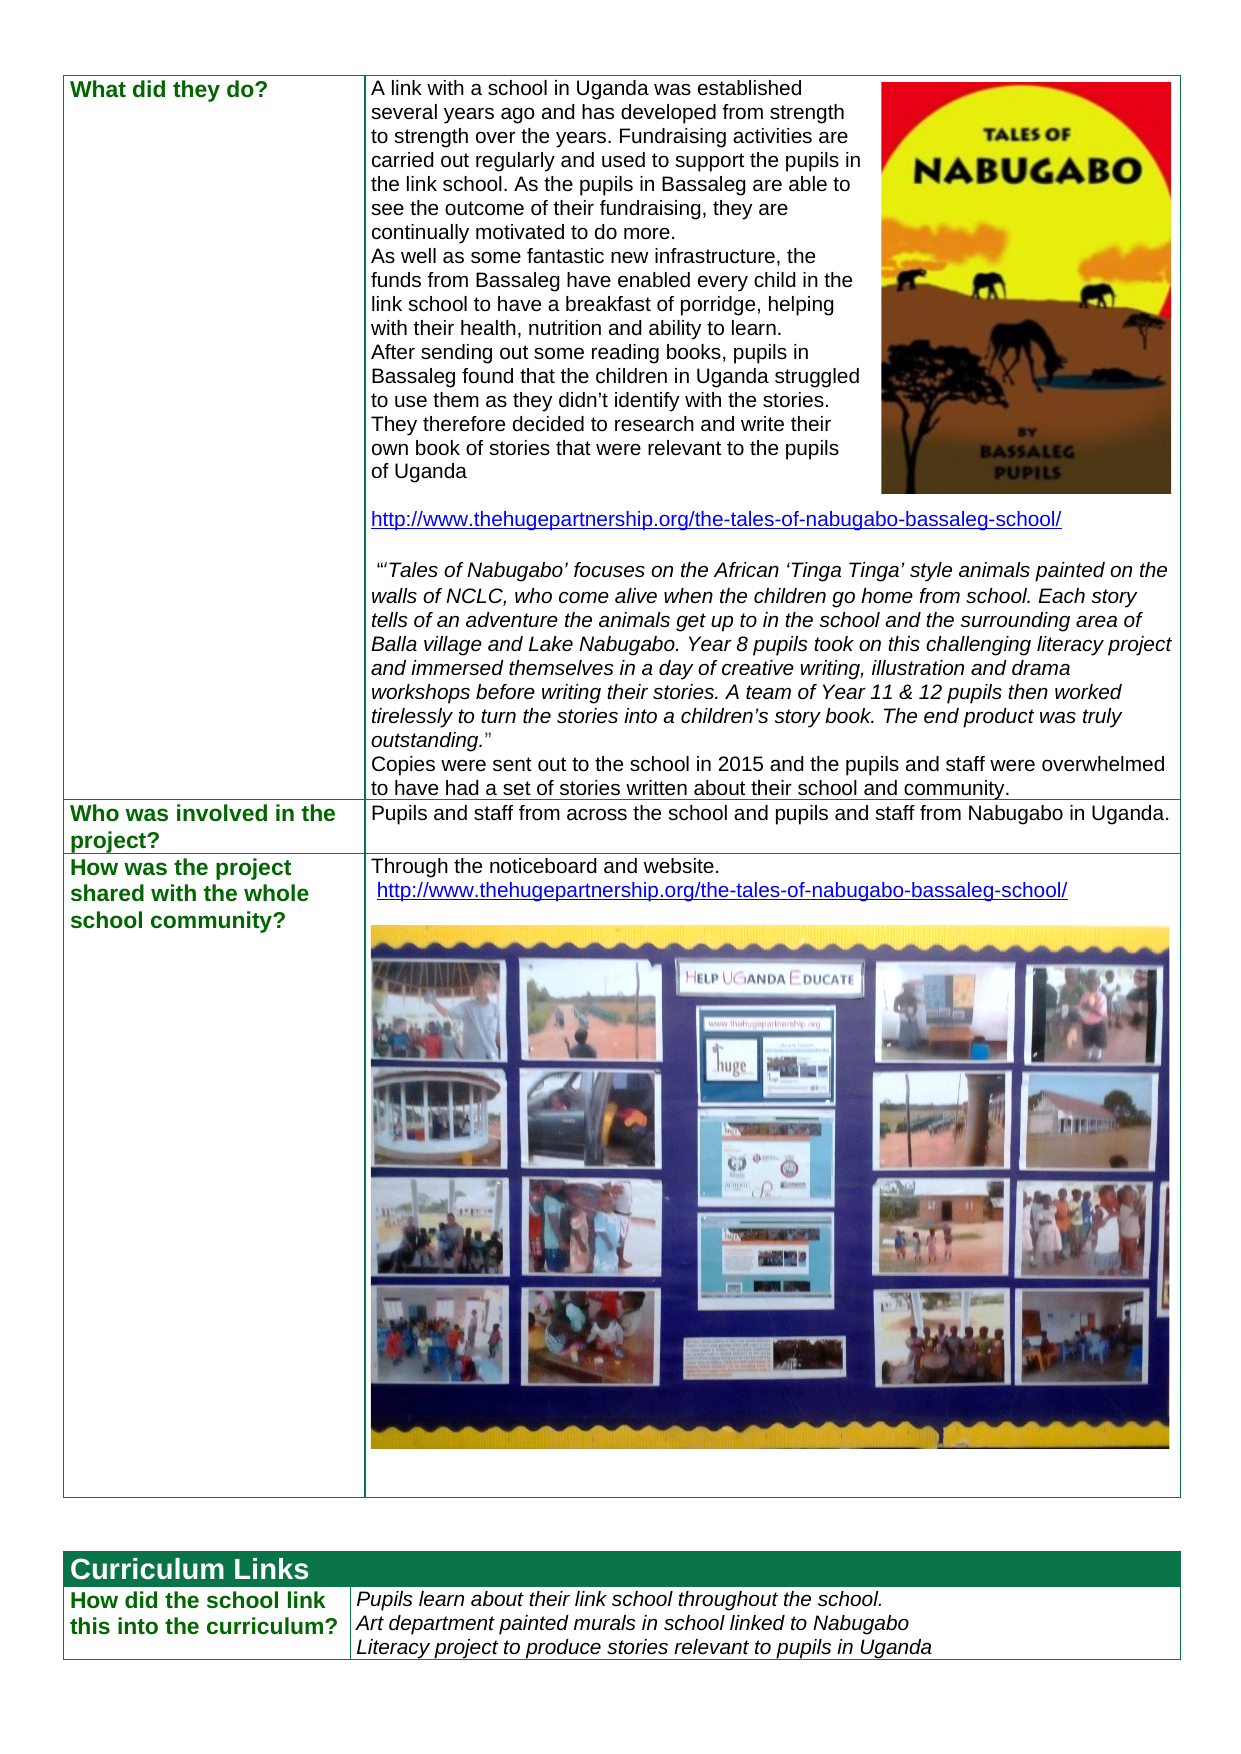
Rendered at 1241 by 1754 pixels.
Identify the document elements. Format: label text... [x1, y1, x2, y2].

table_cell Through the noticeboard and website. http://www.thehugepartnership.org/the-tales-of-nabugabo-bassaleg-school/ [366, 854, 1180, 1497]
table_cell How was the project shared with the whole school community? [64, 854, 364, 1497]
table_cell Who was involved in the project? [64, 800, 364, 853]
table_cell A link with a school in Uganda was established several years ago and has developed from strength to strength over the years. Fundraising activities are carried out regularly and used to support the pupils in the link school. As the pupils in Bassaleg are able to see the outcome of their fundraising, they are continually motivated to do more. As well as some fantastic new infrastructure, the funds from Bassaleg have enabled every child in the link school to have a breakfast of porridge, helping with their health, nutrition and ability to learn. After sending out some reading books, pupils in Bassaleg found that the children in Uganda struggled to use them as they didn’t identify with the stories. They therefore decided to research and write their own book of stories that were relevant to the pupils of Uganda http://www.thehugepartnership.org/the-tales-of-nabugabo-bassaleg-school/ “‘Tales of Nabugabo’ focuses on the African ‘Tinga Tinga’ style animals painted on the walls of NCLC, who come alive when the children go home from school. Each story tells of an adventure the animals get up to in the school and the surrounding area of Balla village and Lake Nabugabo. Year 8 pupils took on this challenging literacy project and immersed themselves in a day of creative writing, illustration and drama workshops before writing their stories. A team of Year 11 & 12 pupils then worked tirelessly to turn the stories into a children’s story book. The end product was truly outstanding.” Copies were sent out to the school in 2015 and the pupils and staff were overwhelmed to have had a set of stories written about their school and community. [366, 76, 1180, 799]
table_header Curriculum Links [64, 1552, 329, 1586]
table_cell Pupils and staff from across the school and pupils and staff from Nabugabo in Uganda. [366, 800, 1180, 853]
picture [880, 82, 1171, 492]
table_cell What did they do? [64, 76, 364, 799]
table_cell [64, 1587, 350, 1658]
picture [370, 925, 1170, 1449]
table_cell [351, 1587, 1180, 1658]
table_header [330, 1552, 1180, 1586]
